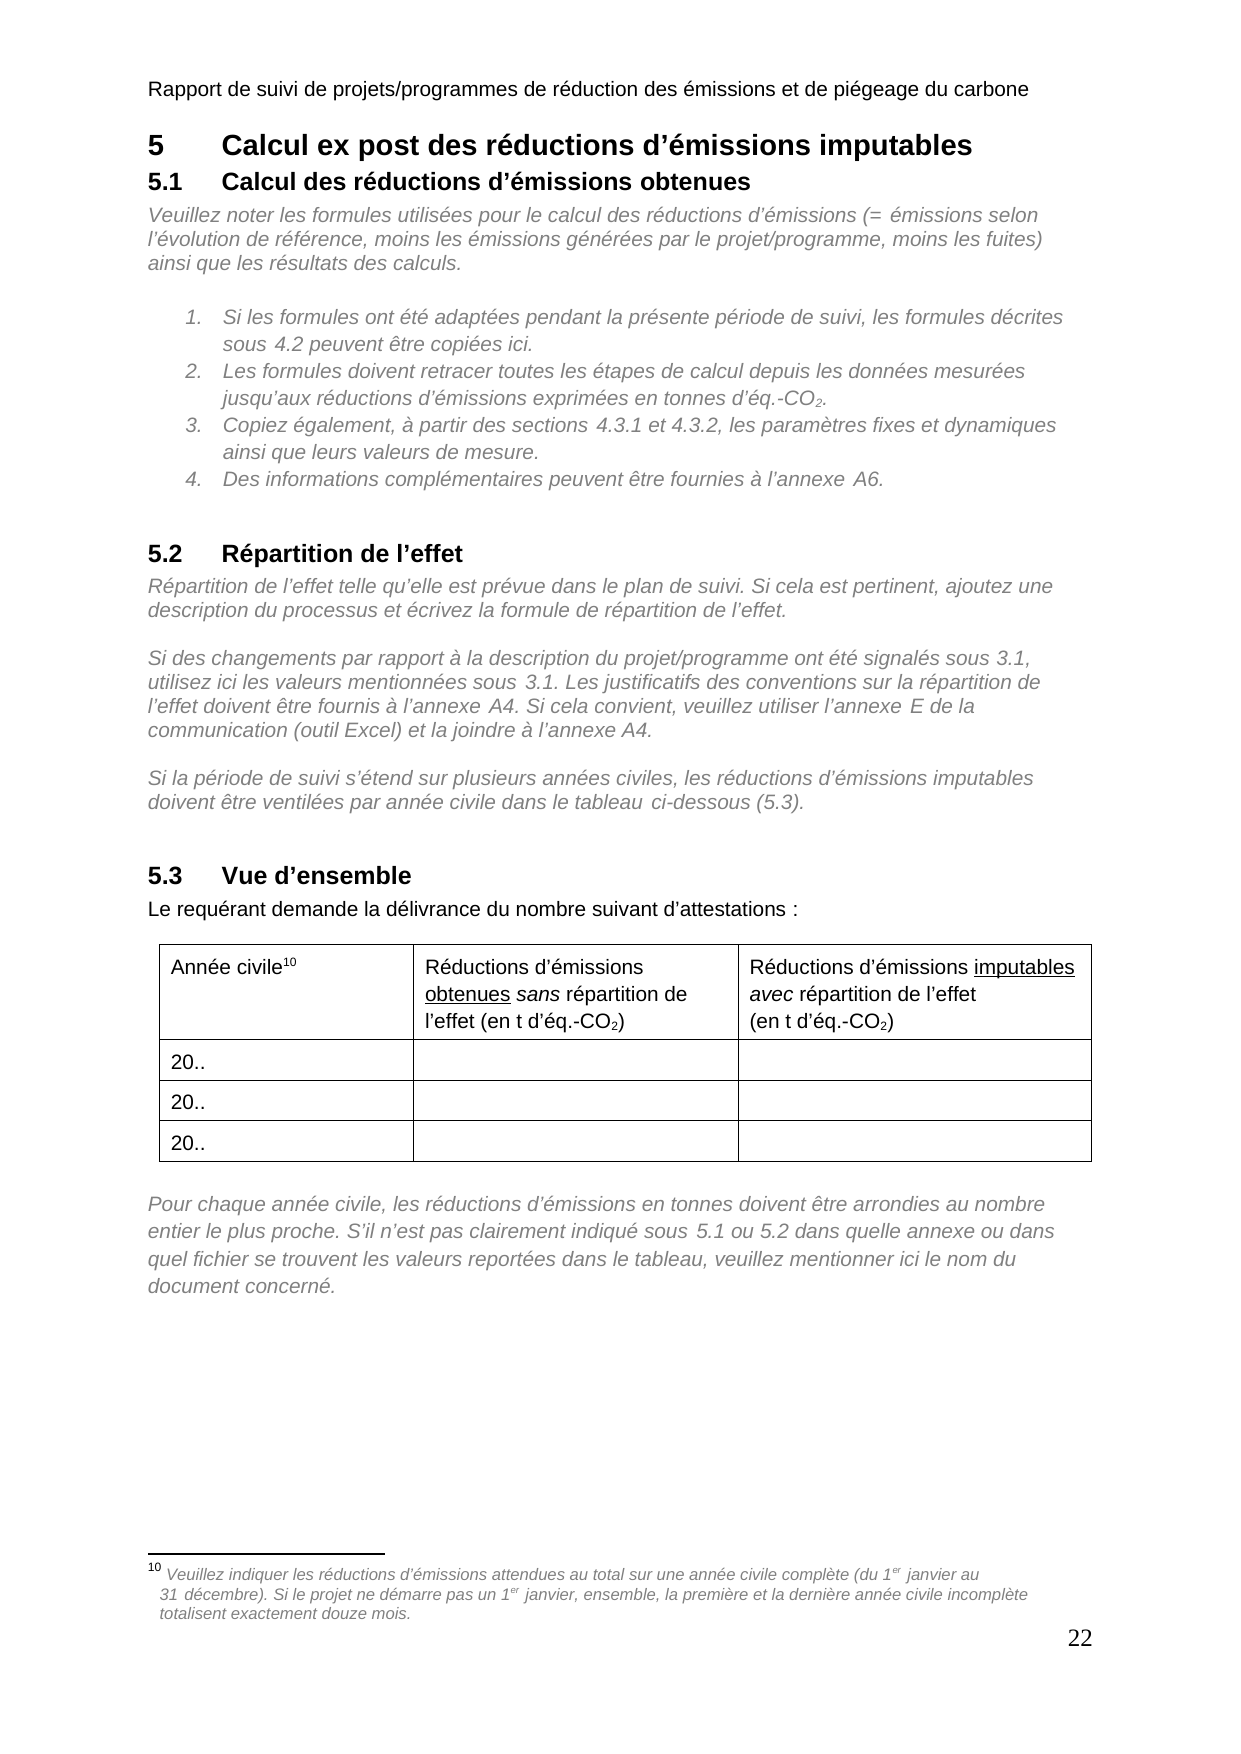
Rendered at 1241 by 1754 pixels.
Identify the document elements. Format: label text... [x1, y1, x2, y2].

text Le requérant demande la délivrance du nombre suivant d’attestations : [148, 896, 1093, 920]
list Copiez également, à partir des sections 4.3.1 et 4.3.2, les paramètres fixes et dynamiques ainsi que leurs valeurs de mesure. [185, 410, 1093, 464]
text Si des changements par rapport à la description du projet/programme ont été signalés sous 3.1, utilisez ici les valeurs mentionnées sous 3.1. Les justificatifs des conventions sur la répartition de l’effet doivent être fournis à l’annexe A4. Si cela convient, veuillez utiliser l’annexe E de la communication (outil Excel) et la joindre à l’annexe A4. [148, 646, 1093, 742]
table_cell [414, 1040, 738, 1080]
subtitle Répartition de l’effet [148, 539, 1093, 568]
table_cell [739, 1081, 1091, 1120]
subtitle Calcul des réductions d’émissions obtenues [148, 167, 1093, 196]
table_cell [414, 1121, 738, 1161]
table_cell [414, 1081, 738, 1120]
list Des informations complémentaires peuvent être fournies à l’annexe A6. [185, 464, 1093, 491]
table_cell 20.. [160, 1121, 413, 1161]
text Répartition de l’effet telle qu’elle est prévue dans le plan de suivi. Si cela est pertinent, ajoutez une description du processus et écrivez la formule de répartition de l’effet. [148, 574, 1093, 622]
table_header Année civile [160, 945, 413, 1039]
list Les formules doivent retracer toutes les étapes de calcul depuis les données mesurées jusqu’aux réductions d’émissions exprimées en tonnes d’éq.-CO2. [185, 356, 1093, 410]
table_cell 20.. [160, 1040, 413, 1080]
list Si les formules ont été adaptées pendant la présente période de suivi, les formules décrites sous 4.2 peuvent être copiées ici. [185, 301, 1093, 356]
subtitle Vue d’ensemble [148, 861, 1093, 890]
text Pour chaque année civile, les réductions d’émissions en tonnes doivent être arrondies au nombre entier le plus proche. S’il n’est pas clairement indiqué sous 5.1 ou 5.2 dans quelle annexe ou dans quel fichier se trouvent les valeurs reportées dans le tableau, veuillez mentionner ici le nom du document concerné. [148, 1189, 1093, 1297]
text Si la période de suivi s’étend sur plusieurs années civiles, les réductions d’émissions imputables doivent être ventilées par année civile dans le tableau ci-dessous (5.3). [148, 766, 1093, 813]
table_cell 20.. [160, 1081, 413, 1120]
table_cell [739, 1121, 1091, 1161]
table_header Réductions d’émissions obtenues sans répartition de l’effet (en t d’éq.-CO2) [414, 945, 738, 1039]
table_cell [739, 1040, 1091, 1080]
text Veuillez noter les formules utilisées pour le calcul des réductions d’émissions (= émissions selon l’évolution de référence, moins les émissions générées par le projet/programme, moins les fuites) ainsi que les résultats des calculs. [148, 202, 1093, 274]
table_header Réductions d’émissions imputables avec répartition de l’effet (en t d’éq.-CO2) [739, 945, 1091, 1039]
subtitle Calcul ex post des réductions d’émissions imputables [148, 128, 1093, 161]
